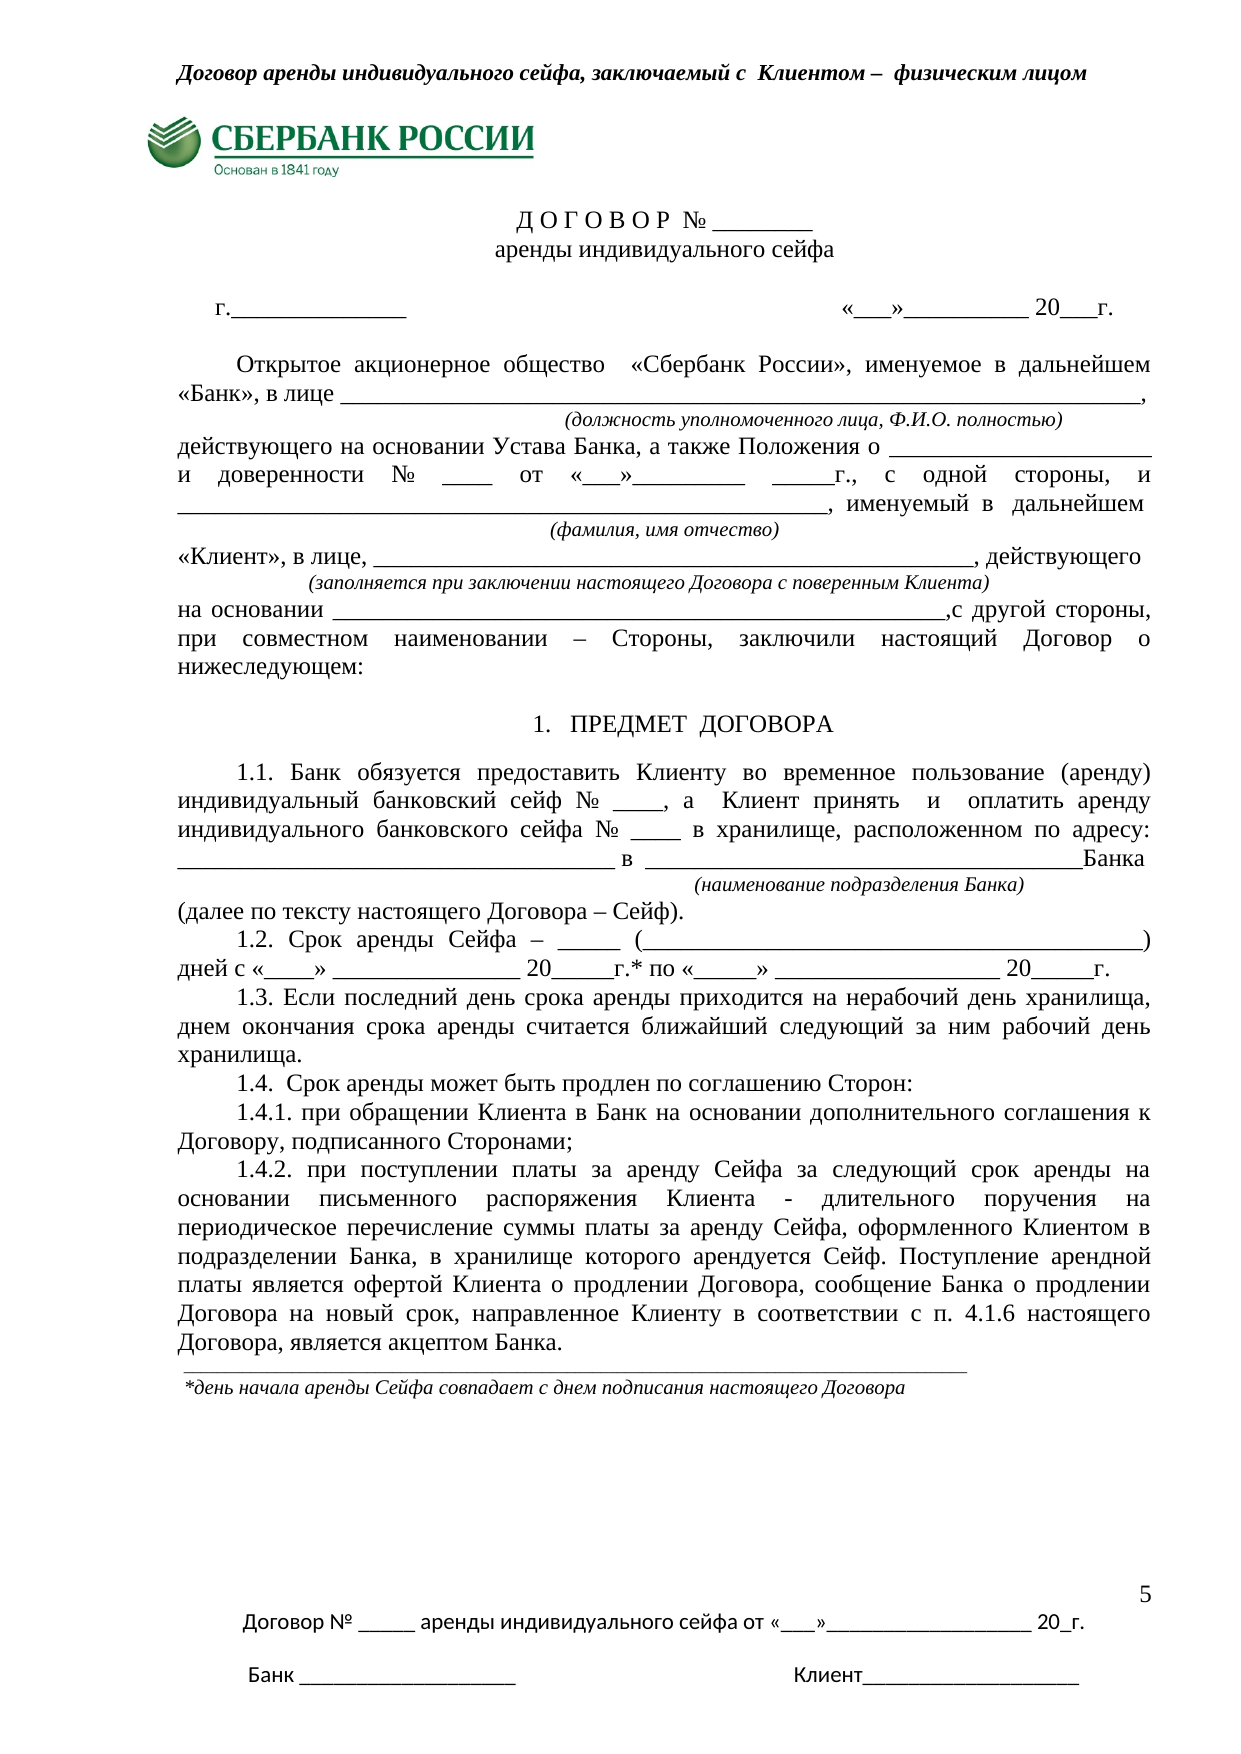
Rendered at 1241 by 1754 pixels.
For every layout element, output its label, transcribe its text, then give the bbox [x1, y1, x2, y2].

text 1.1. Банк обязуется предоставить Клиенту во временное пользование (аренду) индивидуальный банковский сейф № ____, а Клиент принять и оплатить аренду индивидуального банковского сейфа № ____ в хранилище, расположенном по адресу: ___________________________________ в ___________________________________Банка [177, 757, 1152, 872]
text Открытое акционерное общество «Сбербанк России», именуемое в дальнейшем «Банк», в лице ________________________________________________________________, [177, 349, 1152, 407]
text (заполняется при заключении настоящего Договора с поверенным Клиента) [177, 570, 1152, 594]
text на основании _________________________________________________,с другой стороны, при совместном наименовании – Стороны, заключили настоящий Договор о нижеследующем: [177, 594, 1152, 680]
text Договор аренды индивидуального сейфа, заключаемый с Клиентом – физическим лицом [177, 59, 1152, 85]
text 1.2. Срок аренды Сейфа – _____ (________________________________________) дней с «____» _______________ 20_____г.* по «_____» __________________ 20_____г. [177, 924, 1152, 982]
text Д О Г О В О Р № ________ [177, 205, 1152, 234]
text 1.4.2. при поступлении платы за аренду Сейфа за следующий срок аренды на основании письменного распоряжения Клиента - длительного поручения на периодическое перечисление суммы платы за аренду Сейфа, оформленного Клиентом в подразделении Банка, в хранилище которого арендуется Сейф. Поступление арендной платы является офертой Клиента о продлении Договора, сообщение Банка о продлении Договора на новый срок, направленное Клиенту в соответствии с п. 4.1.6 настоящего Договора, является акцептом Банка. [177, 1154, 1152, 1356]
text (наименование подразделения Банка) [620, 872, 1152, 896]
picture [147, 114, 534, 177]
text *день начала аренды Сейфа совпадает с днем подписания настоящего Договора [183, 1375, 1152, 1399]
text г.______________ «___»__________ 20___г. [215, 292, 1152, 320]
text действующего на основании Устава Банка, а также Положения о _____________________ и доверенности № ____ от «___»_________ _____г., с одной стороны, и ____________________________________________________, именуемый в дальнейшем [177, 431, 1152, 517]
text 1.3. Если последний день срока аренды приходится на нерабочий день хранилища, днем окончания срока аренды считается ближайший следующий за ним рабочий день хранилища. [177, 982, 1152, 1068]
text (далее по тексту настоящего Договора – Сейф). [177, 896, 1152, 924]
text 1.4. Срок аренды может быть продлен по соглашению Сторон: [177, 1068, 1152, 1097]
text «Клиент», в лице, ________________________________________________, действующего [177, 541, 1152, 570]
text (должность уполномоченного лица, Ф.И.О. полностью) [177, 407, 1152, 431]
text ______________________________________________________________________________________________ [183, 1356, 1152, 1375]
list ПРЕДМЕТ ДОГОВОРА [215, 709, 1152, 738]
text аренды индивидуального сейфа [177, 234, 1152, 263]
text 1.4.1. при обращении Клиента в Банк на основании дополнительного соглашения к Договору, подписанного Сторонами; [177, 1097, 1152, 1154]
text (фамилия, имя отчество) [177, 517, 1152, 541]
